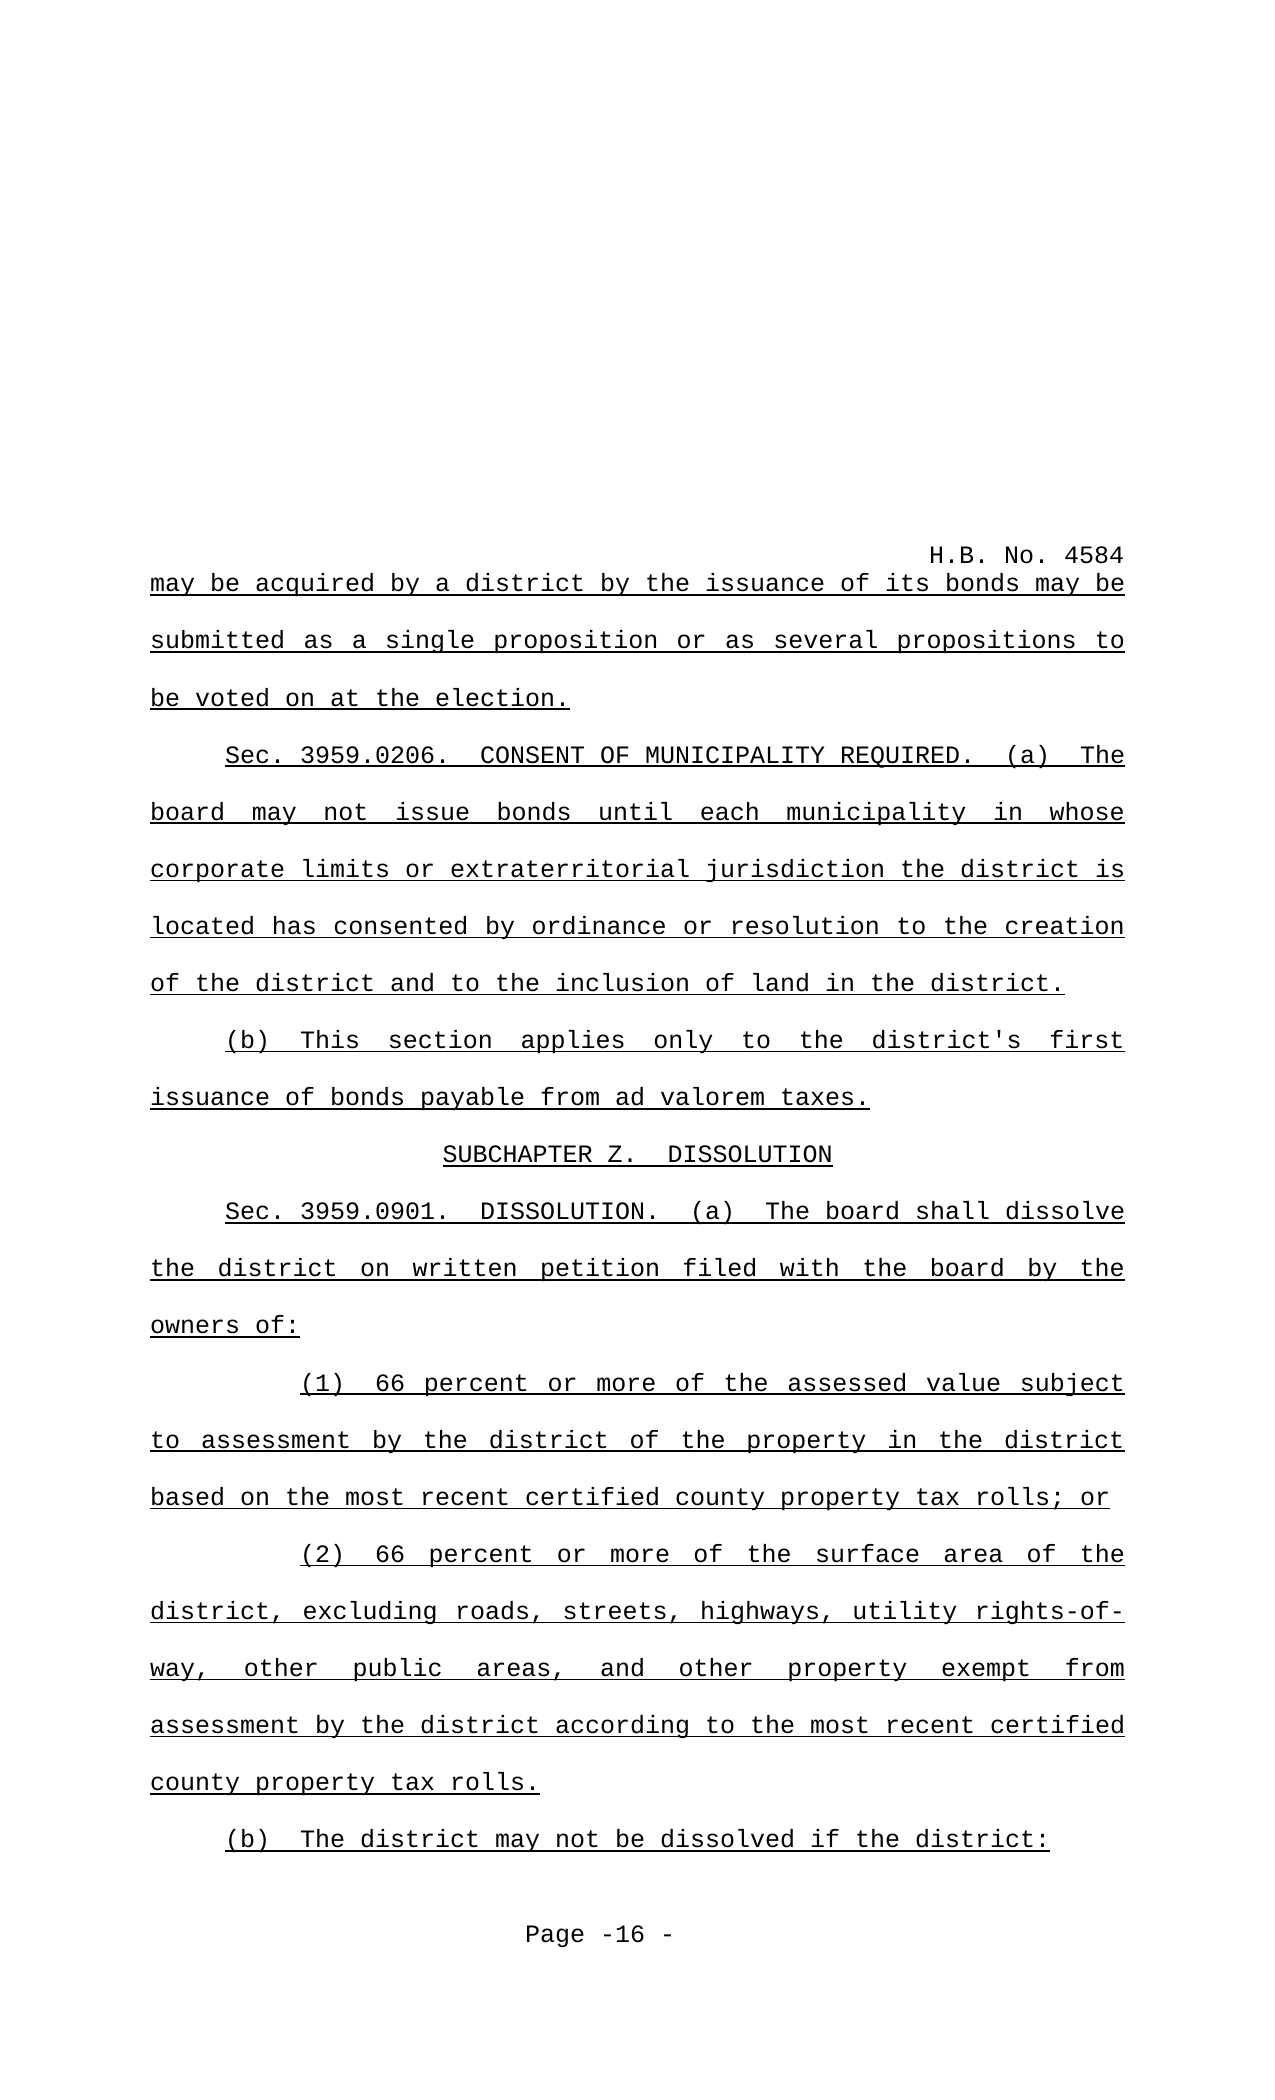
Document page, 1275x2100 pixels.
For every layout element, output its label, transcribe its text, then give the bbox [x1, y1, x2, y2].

text Sec. 3959.0206. CONSENT OF MUNICIPALITY REQUIRED. (a) The board may not issue bonds until each municipality in whose corporate limits or extraterritorial jurisdiction the district is located has consented by ordinance or resolution to the creation of the district and to the inclusion of land in the district. [150, 742, 1125, 822]
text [150, 571, 1125, 594]
text (2) 66 percent or more of the surface area of the district, excluding roads, streets, highways, utility rights-of-way, other public areas, and other property exempt from assessment by the district according to the most recent certified county property tax rolls. [150, 1680, 1125, 1736]
text (1) 66 percent or more of the assessed value subject to assessment by the district of the property in the district based on the most recent certified county property tax rolls; or [150, 1370, 1125, 1450]
text (2) 66 percent or more of the surface area of the district, excluding roads, streets, highways, utility rights-of-way, other public areas, and other property exempt from assessment by the district according to the most recent certified county property tax rolls. [150, 1623, 1125, 1679]
text (b) This section applies only to the district's first issuance of bonds payable from ad valorem taxes. [150, 1027, 1125, 1113]
text Sec. 3959.0206. CONSENT OF MUNICIPALITY REQUIRED. (a) The board may not issue bonds until each municipality in whose corporate limits or extraterritorial jurisdiction the district is located has consented by ordinance or resolution to the creation of the district and to the inclusion of land in the district. [150, 881, 1125, 937]
text Sec. 3959.0901. DISSOLUTION. (a) The board shall dissolve the district on written petition filed with the board by the owners of: [150, 1199, 1125, 1279]
text (1) 66 percent or more of the assessed value subject to assessment by the district of the property in the district based on the most recent certified county property tax rolls; or [150, 1452, 1125, 1513]
text Sec. 3959.0901. DISSOLUTION. (a) The board shall dissolve the district on written petition filed with the board by the owners of: [150, 1281, 1125, 1341]
text (2) 66 percent or more of the surface area of the district, excluding roads, streets, highways, utility rights-of-way, other public areas, and other property exempt from assessment by the district according to the most recent certified county property tax rolls. [150, 1541, 1125, 1622]
text Sec. 3959.0206. CONSENT OF MUNICIPALITY REQUIRED. (a) The board may not issue bonds until each municipality in whose corporate limits or extraterritorial jurisdiction the district is located has consented by ordinance or resolution to the creation of the district and to the inclusion of land in the district. [150, 938, 1125, 999]
text (2) 66 percent or more of the surface area of the district, excluding roads, streets, highways, utility rights-of-way, other public areas, and other property exempt from assessment by the district according to the most recent certified county property tax rolls. [150, 1737, 1125, 1798]
text SUBCHAPTER Z. DISSOLUTION [150, 1142, 1125, 1170]
text (b) The district may not be dissolved if the district: [150, 1827, 1125, 1855]
text Sec. 3959.0206. CONSENT OF MUNICIPALITY REQUIRED. (a) The board may not issue bonds until each municipality in whose corporate limits or extraterritorial jurisdiction the district is located has consented by ordinance or resolution to the creation of the district and to the inclusion of land in the district. [150, 824, 1125, 880]
